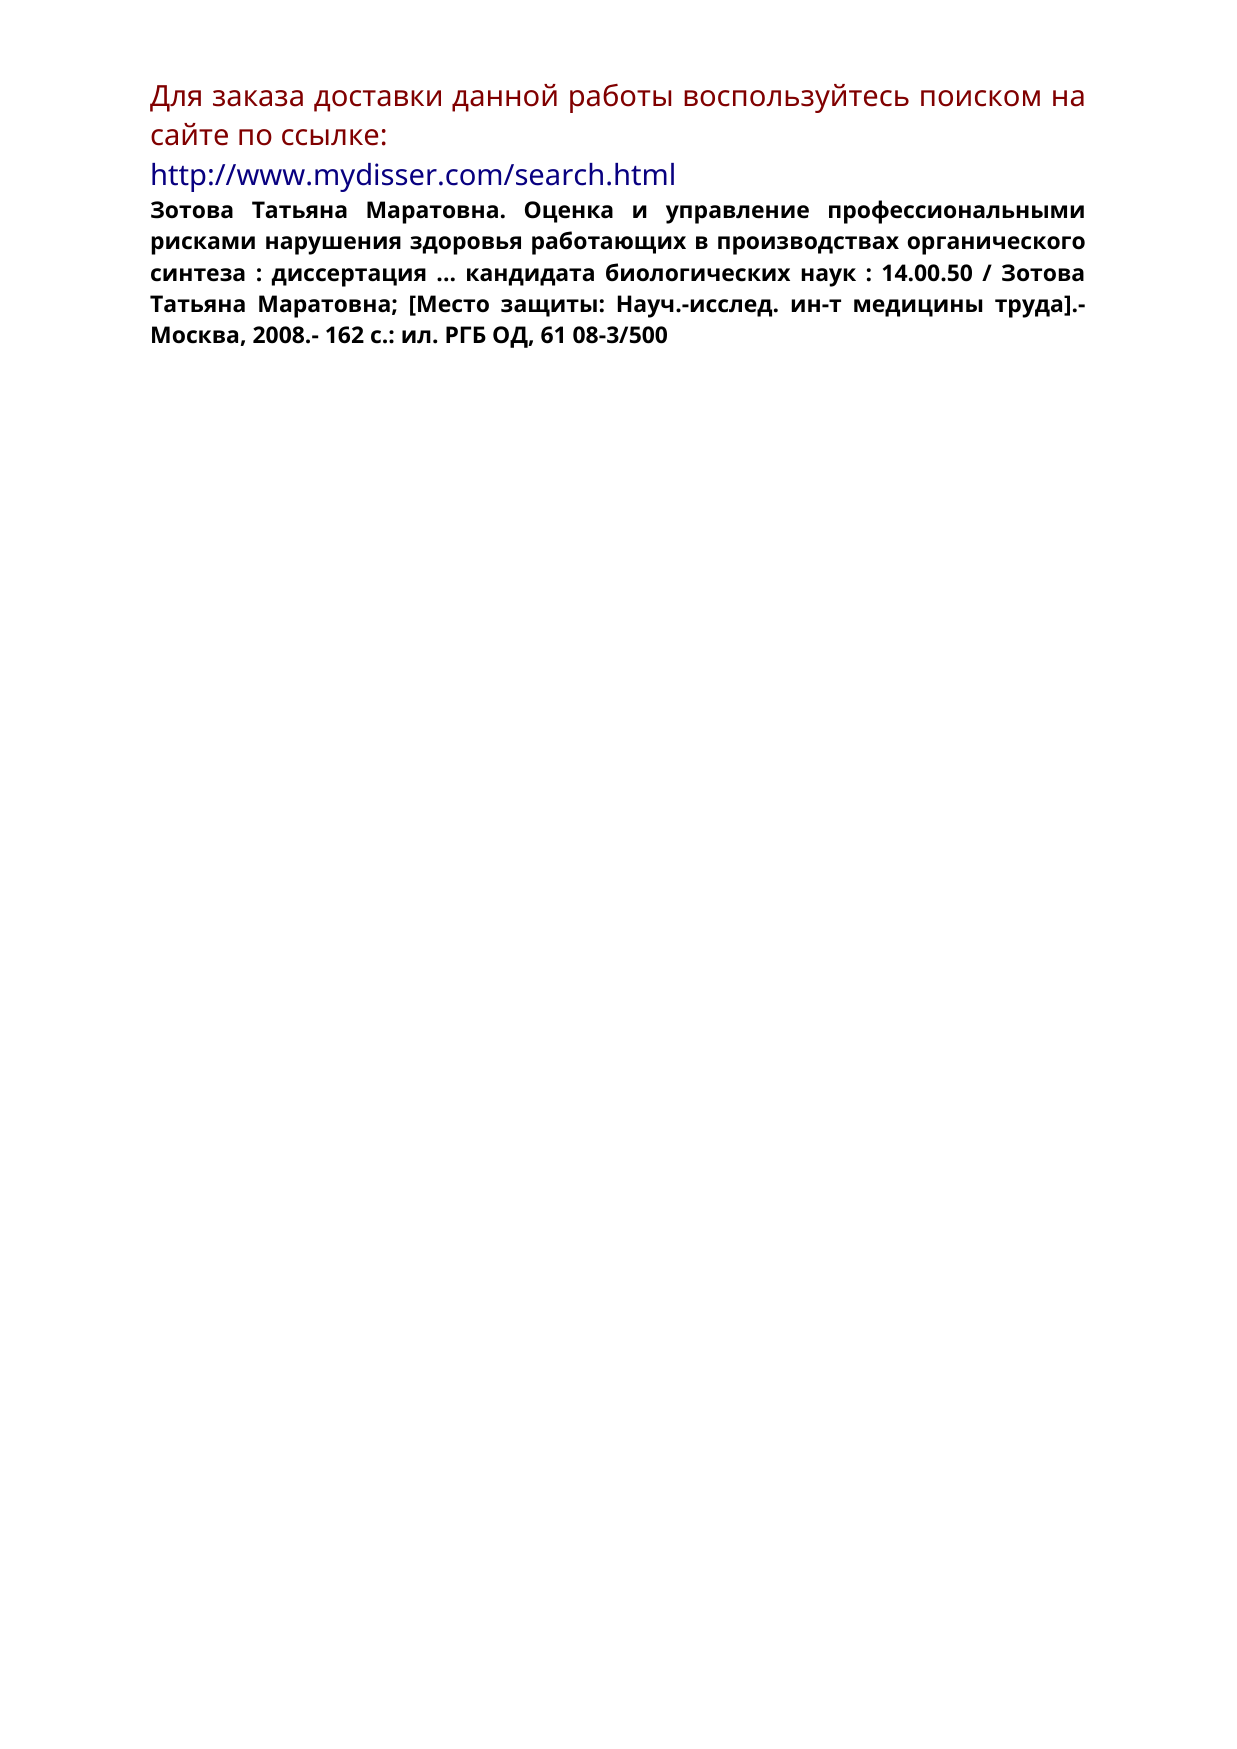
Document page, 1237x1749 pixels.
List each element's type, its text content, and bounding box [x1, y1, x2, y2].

text Зотова Татьяна Маратовна. Оценка и управление профессиональными рисками нарушения здоровья работающих в производствах органического синтеза : диссертация ... кандидата биологических наук : 14.00.50 / Зотова Татьяна Маратовна; [Место защиты: Науч.-исслед. ин-т медицины труда].- Москва, 2008.- 162 с.: ил. РГБ ОД, 61 08-3/500 [150, 194, 1086, 350]
